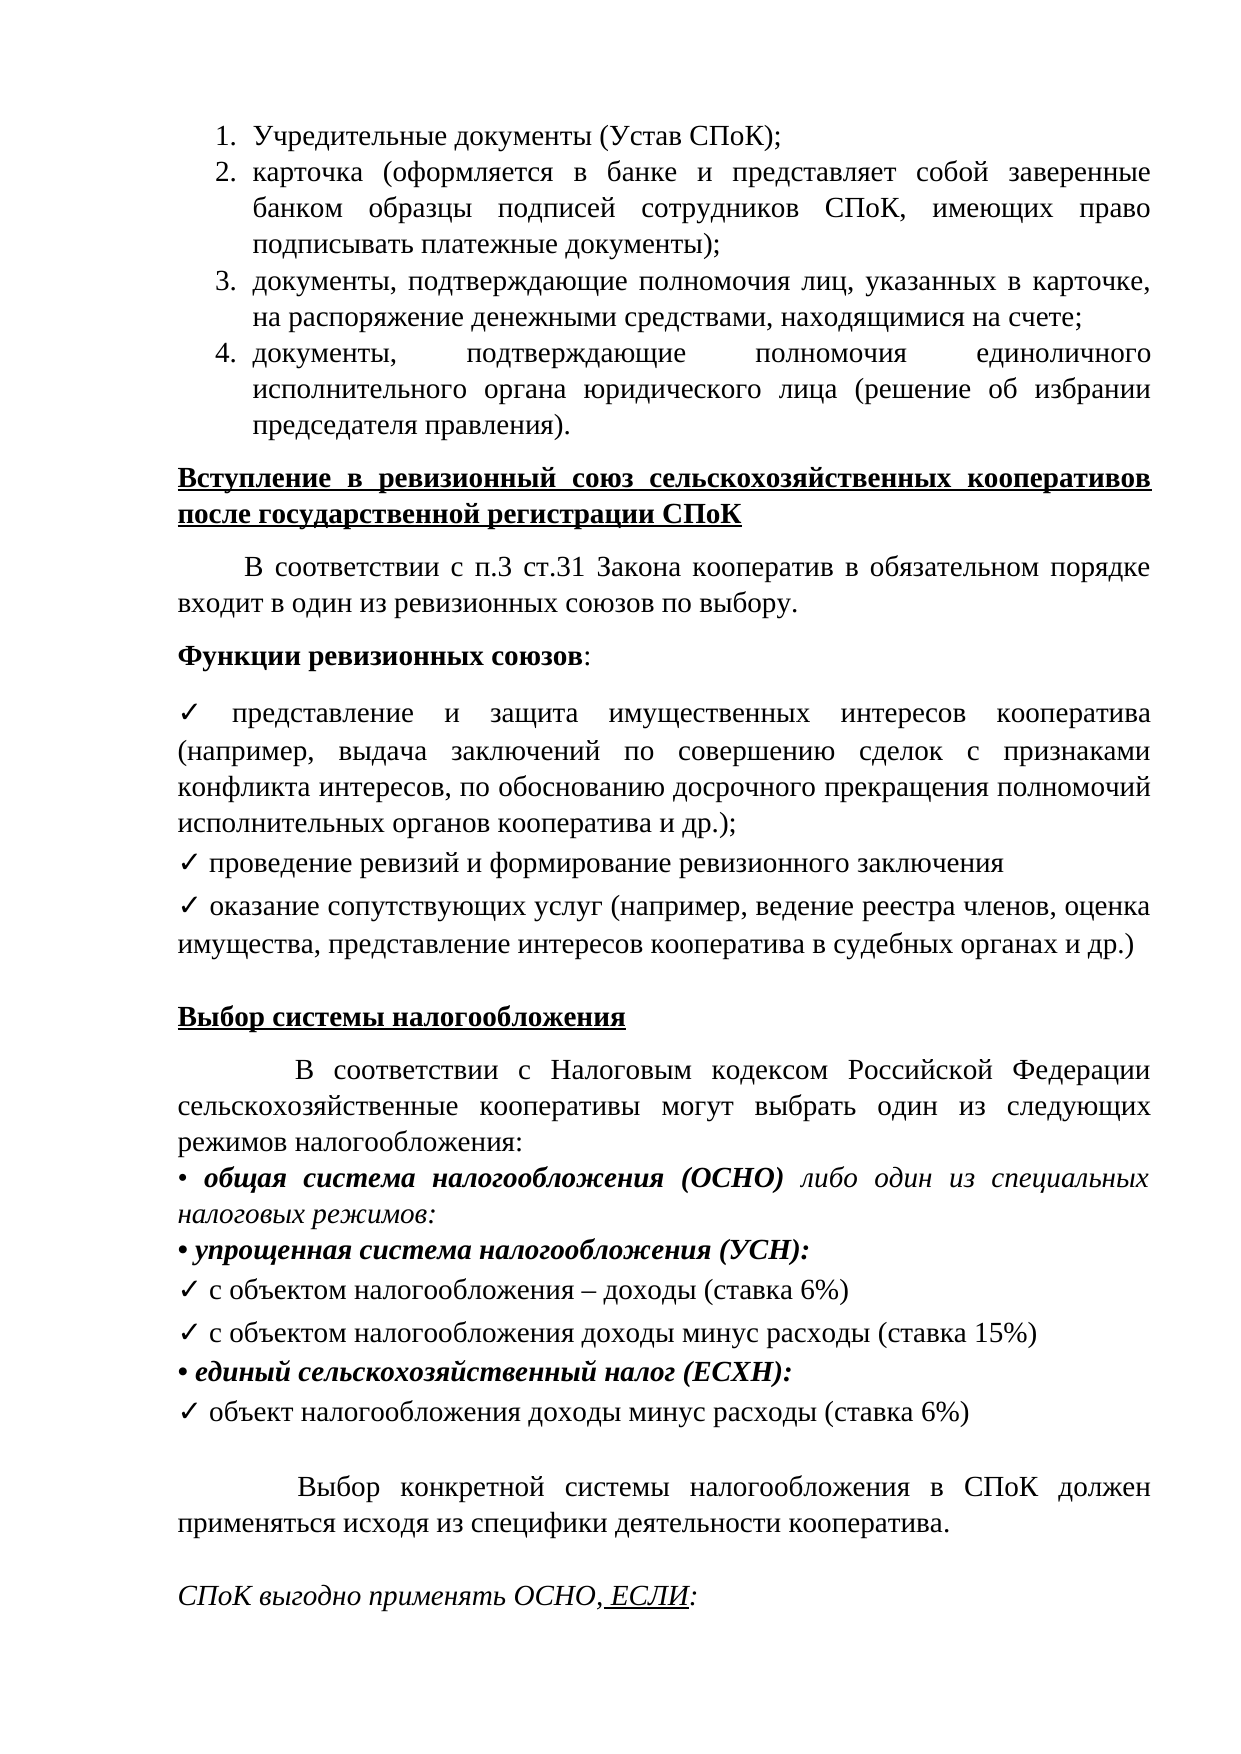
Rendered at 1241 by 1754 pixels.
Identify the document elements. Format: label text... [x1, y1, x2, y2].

list документы, подтверждающие полномочия единоличного исполнительного органа юридического лица (решение об избрании председателя правления). [215, 335, 1152, 441]
text Вступление в ревизионный союз сельскохозяйственных кооперативов после государственной регистрации СПоК [177, 460, 1152, 489]
text ✓ с объектом налогообложения доходы минус расходы (ставка 15%) [177, 1311, 1152, 1351]
text Функции ревизионных союзов: [177, 638, 1152, 672]
text • общая система налогообложения (ОСНО) либо один из специальных налоговых режимов: [177, 1160, 1152, 1230]
text ✓ с объектом налогообложения – доходы (ставка 6%) [177, 1269, 1152, 1308]
text • единый сельскохозяйственный налог (ЕСХН): [177, 1354, 1152, 1388]
text В соответствии с п.3 ст.31 Закона кооператив в обязательном порядке входит в один из ревизионных союзов по выбору. [177, 549, 1152, 619]
text ✓ оказание сопутствующих услуг (например, ведение реестра членов, оценка имущества, представление интересов кооператива в судебных органах и др.) [177, 884, 1152, 960]
text СПоК выгодно применять ОСНО, ЕСЛИ: [177, 1578, 1152, 1611]
text Выбор конкретной системы налогообложения в СПоК должен применяться исходя из специфики деятельности кооператива. [177, 1469, 1152, 1539]
text ✓ проведение ревизий и формирование ревизионного заключения [177, 842, 1152, 881]
text ✓ объект налогообложения доходы минус расходы (ставка 6%) [177, 1390, 1152, 1430]
list Учредительные документы (Устав СПоК); [215, 118, 1152, 152]
text Выбор системы налогообложения [177, 999, 1152, 1032]
text ✓ представление и защита имущественных интересов кооператива (например, выдача заключений по совершению сделок с признаками конфликта интересов, по обоснованию досрочного прекращения полномочий исполнительных органов кооператива и др.); [177, 691, 1152, 839]
text • упрощенная система налогообложения (УСН): [177, 1232, 1152, 1266]
text Вступление в ревизионный союз сельскохозяйственных кооперативов после государственной регистрации СПоК [177, 490, 1152, 530]
list документы, подтверждающие полномочия лиц, указанных в карточке, на распоряжение денежными средствами, находящимися на счете; [215, 263, 1152, 332]
list карточка (оформляется в банке и представляет собой заверенные банком образцы подписей сотрудников СПоК, имеющих право подписывать платежные документы); [215, 154, 1152, 260]
text В соответствии с Налоговым кодексом Российской Федерации сельскохозяйственные кооперативы могут выбрать один из следующих режимов налогообложения: [177, 1052, 1152, 1158]
